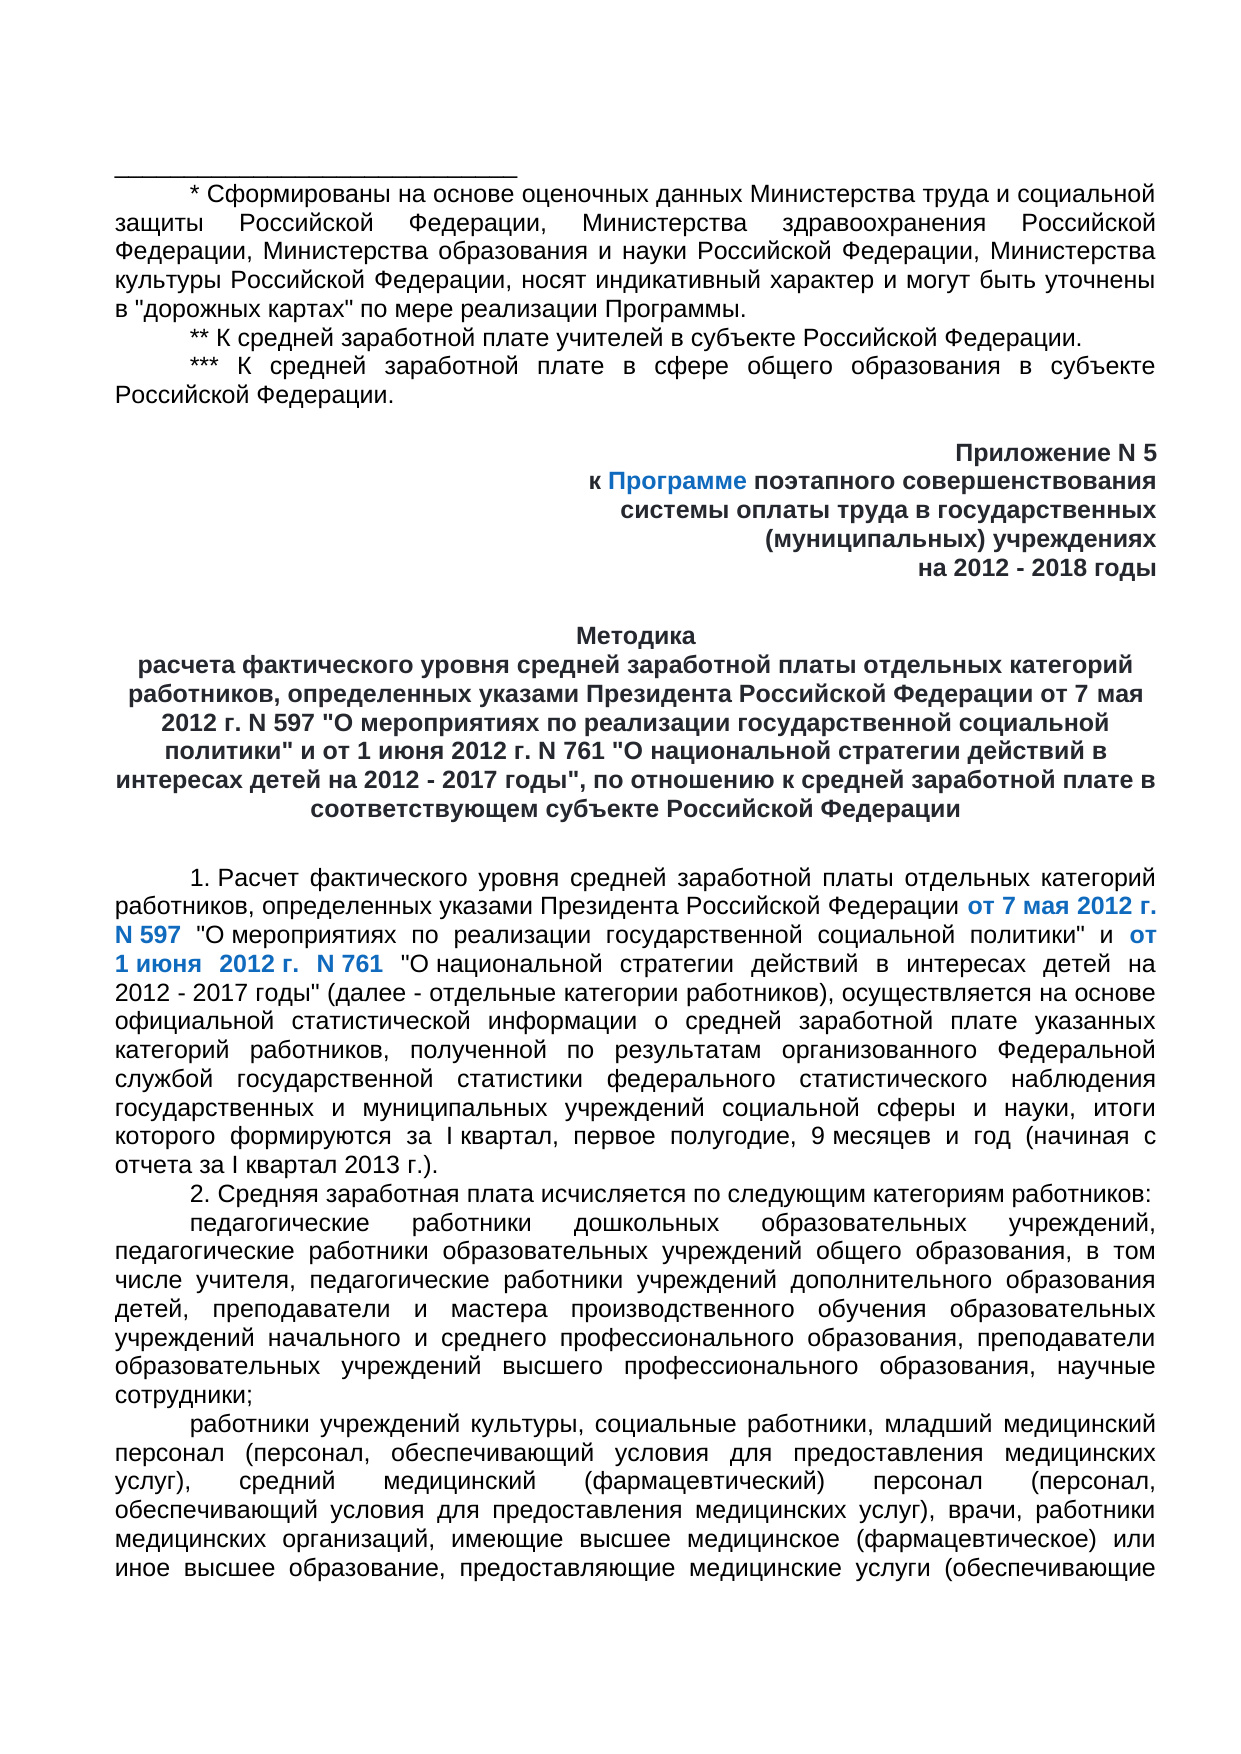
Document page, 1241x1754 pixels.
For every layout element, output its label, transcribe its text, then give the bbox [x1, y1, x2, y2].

text 1. Расчет фактического уровня средней заработной платы отдельных категорий работников, определенных указами Президента Российской Федерации от 7 мая 2012 г. N 597 "О мероприятиях по реализации государственной социальной политики" и от 1 июня 2012 г. N 761 "О национальной стратегии действий в интересах детей на 2012 - 2017 годы" (далее - отдельные категории работников), осуществляется на основе официальной статистической информации о средней заработной плате указанных категорий работников, полученной по результатам организованного Федеральной службой государственной статистики федерального статистического наблюдения государственных и муниципальных учреждений социальной сферы и науки, итоги которого формируются за I квартал, первое полугодие, 9 месяцев и год (начиная с отчета за I квартал 2013 г.). [114, 862, 1157, 1179]
text ** К средней заработной плате учителей в субъекте Российской Федерации. [114, 322, 1157, 351]
text * Сформированы на основе оценочных данных Министерства труда и социальной защиты Российской Федерации, Министерства здравоохранения Российской Федерации, Министерства образования и науки Российской Федерации, Министерства культуры Российской Федерации, носят индикативный характер и могут быть уточнены в "дорожных картах" по мере реализации Программы. [114, 179, 1157, 322]
text 2. Средняя заработная плата исчисляется по следующим категориям работников: [114, 1179, 1157, 1207]
subtitle Методика расчета фактического уровня средней заработной платы отдельных категорий работников, определенных указами Президента Российской Федерации от 7 мая 2012 г. N 597 "О мероприятиях по реализации государственной социальной политики" и от 1 июня 2012 г. N 761 "О национальной стратегии действий в интересах детей на 2012 - 2017 годы", по отношению к средней заработной плате в соответствующем субъекте Российской Федерации [114, 621, 1157, 822]
text _____________________________ [114, 150, 1157, 179]
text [114, 1409, 1157, 1581]
text *** К средней заработной плате в сфере общего образования в субъекте Российской Федерации. [114, 351, 1157, 409]
text педагогические работники дошкольных образовательных учреждений, педагогические работники образовательных учреждений общего образования, в том числе учителя, педагогические работники учреждений дополнительного образования детей, преподаватели и мастера производственного обучения образовательных учреждений начального и среднего профессионального образования, преподаватели образовательных учреждений высшего профессионального образования, научные сотрудники; [114, 1207, 1157, 1409]
text Приложение N 5 к Программе поэтапного совершенствования системы оплаты труда в государственных (муниципальных) учреждениях на 2012 - 2018 годы [114, 437, 1157, 581]
